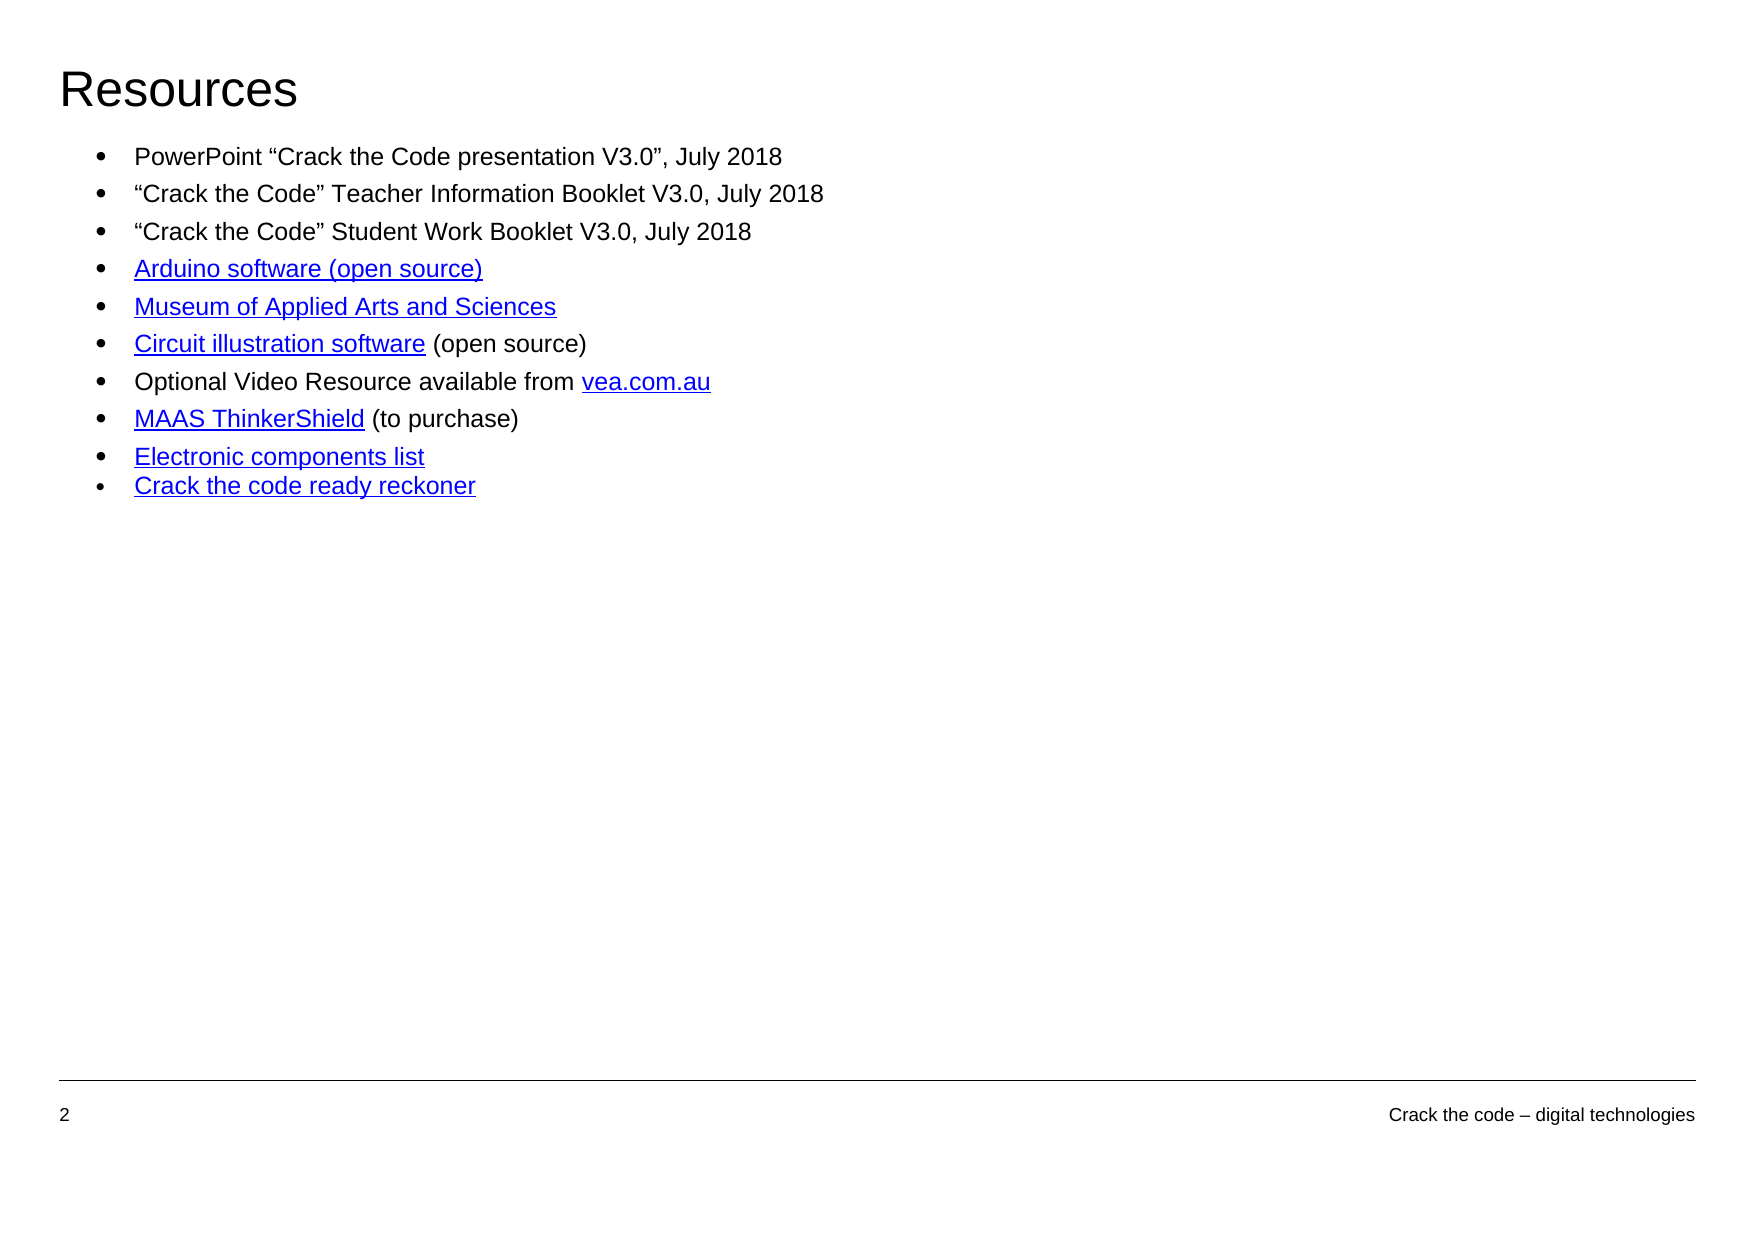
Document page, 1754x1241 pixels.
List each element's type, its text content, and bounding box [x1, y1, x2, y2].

list “Crack the Code” Student Work Booklet V3.0, July 2018 [97, 217, 1695, 246]
list PowerPoint “Crack the Code presentation V3.0”, July 2018 [97, 142, 1695, 171]
list Arduino software (open source) [97, 254, 1695, 283]
list “Crack the Code” Teacher Information Booklet V3.0, July 2018 [97, 179, 1695, 208]
list Museum of Applied Arts and Sciences [97, 292, 1695, 321]
list MAAS ThinkerShield (to purchase) [97, 404, 1695, 433]
list Optional Video Resource available from vea.com.au [97, 367, 1695, 396]
list Crack the code ready reckoner [97, 471, 1695, 499]
list Circuit illustration software (open source) [97, 329, 1695, 358]
subtitle Resources [59, 59, 1695, 117]
list Electronic components list [97, 442, 1695, 471]
